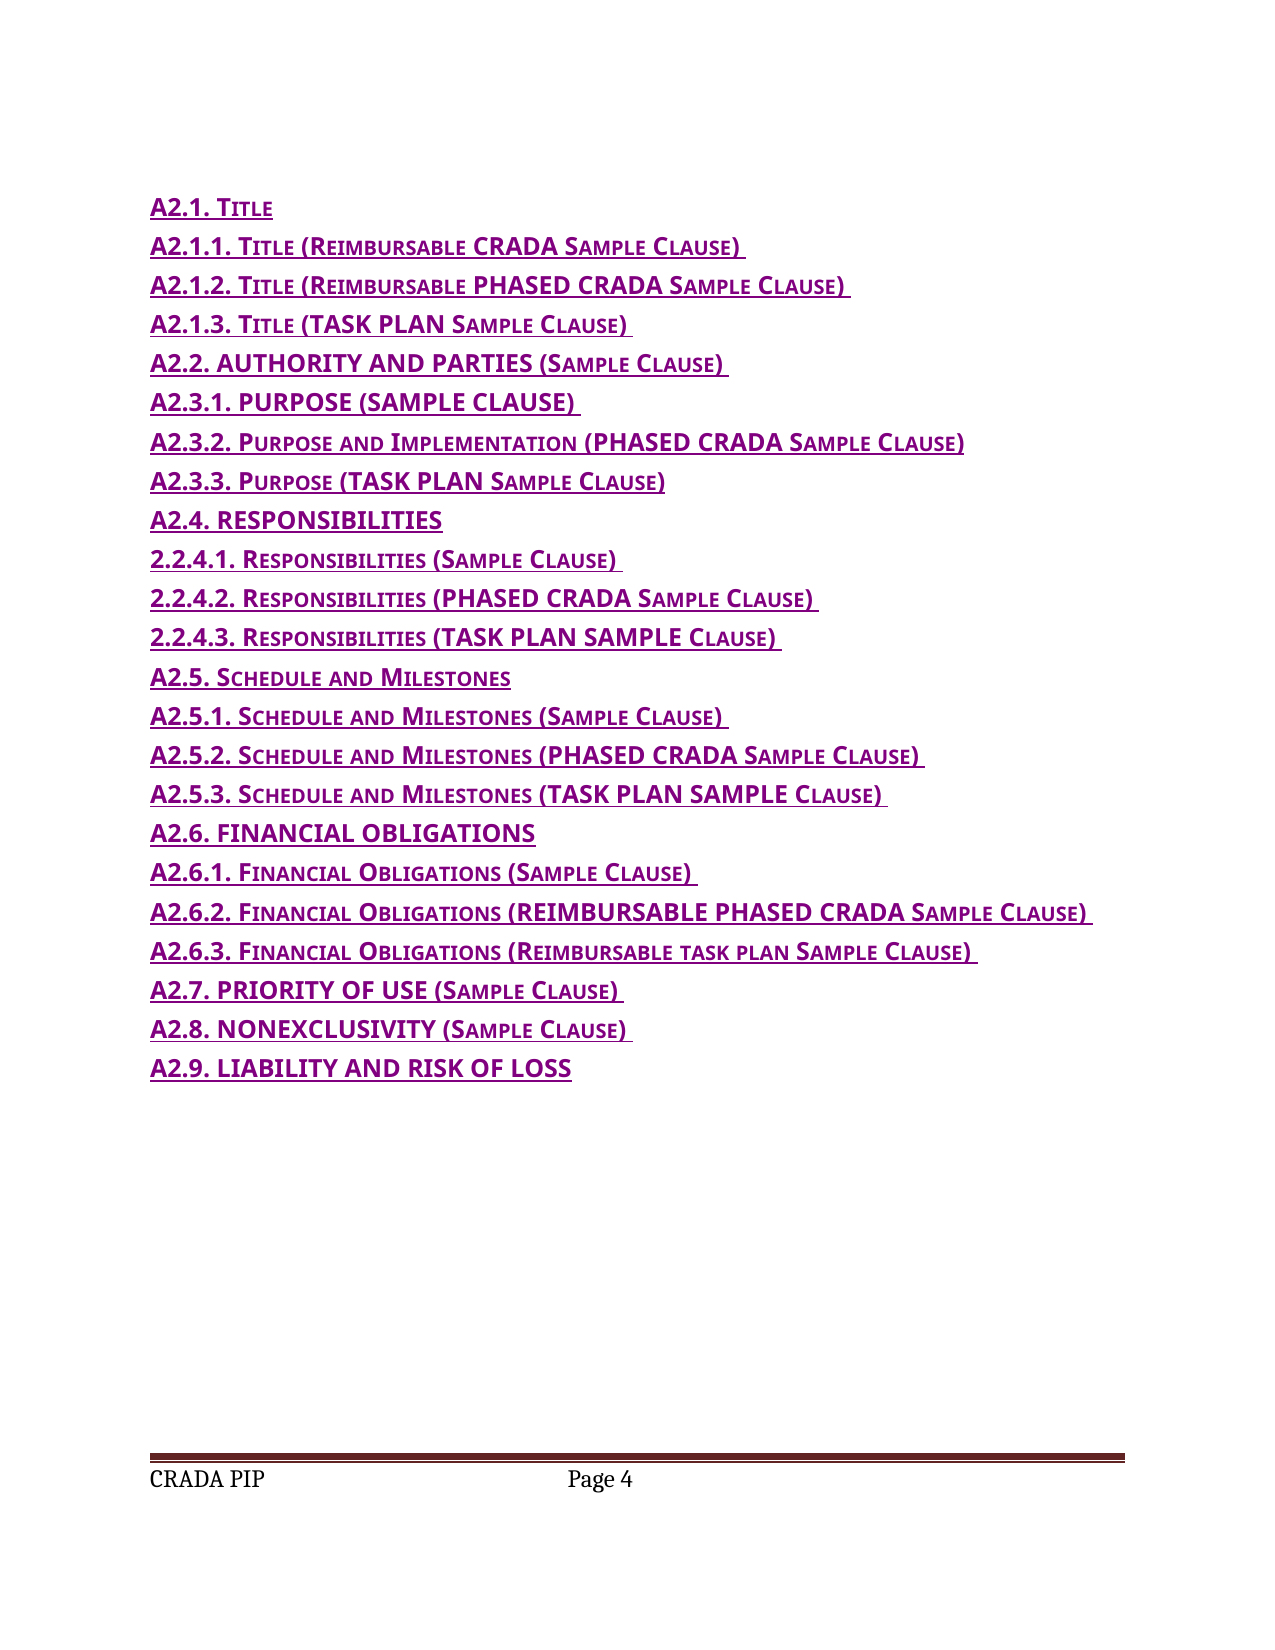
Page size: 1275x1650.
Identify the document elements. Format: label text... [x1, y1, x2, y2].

subtitle A2.1.3. Title (TASK PLAN Sample Clause) [150, 307, 1125, 341]
subtitle A2.3.2. Purpose and Implementation (PHASED CRADA Sample Clause) [150, 424, 1125, 458]
subtitle A2.8. NONEXCLUSIVITY (Sample Clause) [150, 1012, 1125, 1046]
subtitle A2.5.3. Schedule and Milestones (TASK PLAN SAMPLE Clause) [150, 777, 1125, 811]
subtitle A2.6.2. Financial Obligations (REIMBURSABLE PHASED CRADA Sample Clause) [150, 894, 1125, 928]
subtitle A2.9. LIABILITY AND RISK OF LOSS [150, 1051, 1125, 1085]
subtitle A2.3.1. PURPOSE (SAMPLE CLAUSE) [150, 385, 1125, 419]
subtitle A2.6.3. Financial Obligations (Reimbursable task plan Sample Clause) [150, 933, 1125, 967]
subtitle A2.7. PRIORITY OF USE (Sample Clause) [150, 972, 1125, 1007]
subtitle A2.2. AUTHORITY AND PARTIES (Sample Clause) [150, 346, 1125, 380]
subtitle A2.5.2. Schedule and Milestones (PHASED CRADA Sample Clause) [150, 737, 1125, 772]
subtitle A2.6.1. Financial Obligations (Sample Clause) [150, 855, 1125, 889]
subtitle 2.2.4.1. Responsibilities (Sample Clause) [150, 542, 1125, 576]
subtitle A2.3.3. Purpose (TASK PLAN Sample Clause) [150, 463, 1125, 497]
subtitle A2.4. RESPONSIBILITIES [150, 502, 1125, 537]
subtitle A2.5.1. Schedule and Milestones (Sample Clause) [150, 698, 1125, 732]
subtitle A2.6. FINANCIAL OBLIGATIONS [150, 816, 1125, 850]
subtitle A2.1.1. Title (Reimbursable CRADA Sample Clause) [150, 228, 1125, 262]
subtitle 2.2.4.2. Responsibilities (PHASED CRADA Sample Clause) [150, 581, 1125, 615]
subtitle A2.1. Title [150, 189, 1125, 223]
subtitle A2.5. Schedule and Milestones [150, 659, 1125, 693]
subtitle 2.2.4.3. Responsibilities (TASK PLAN SAMPLE Clause) [150, 620, 1125, 654]
subtitle A2.1.2. Title (Reimbursable PHASED CRADA Sample Clause) [150, 267, 1125, 302]
